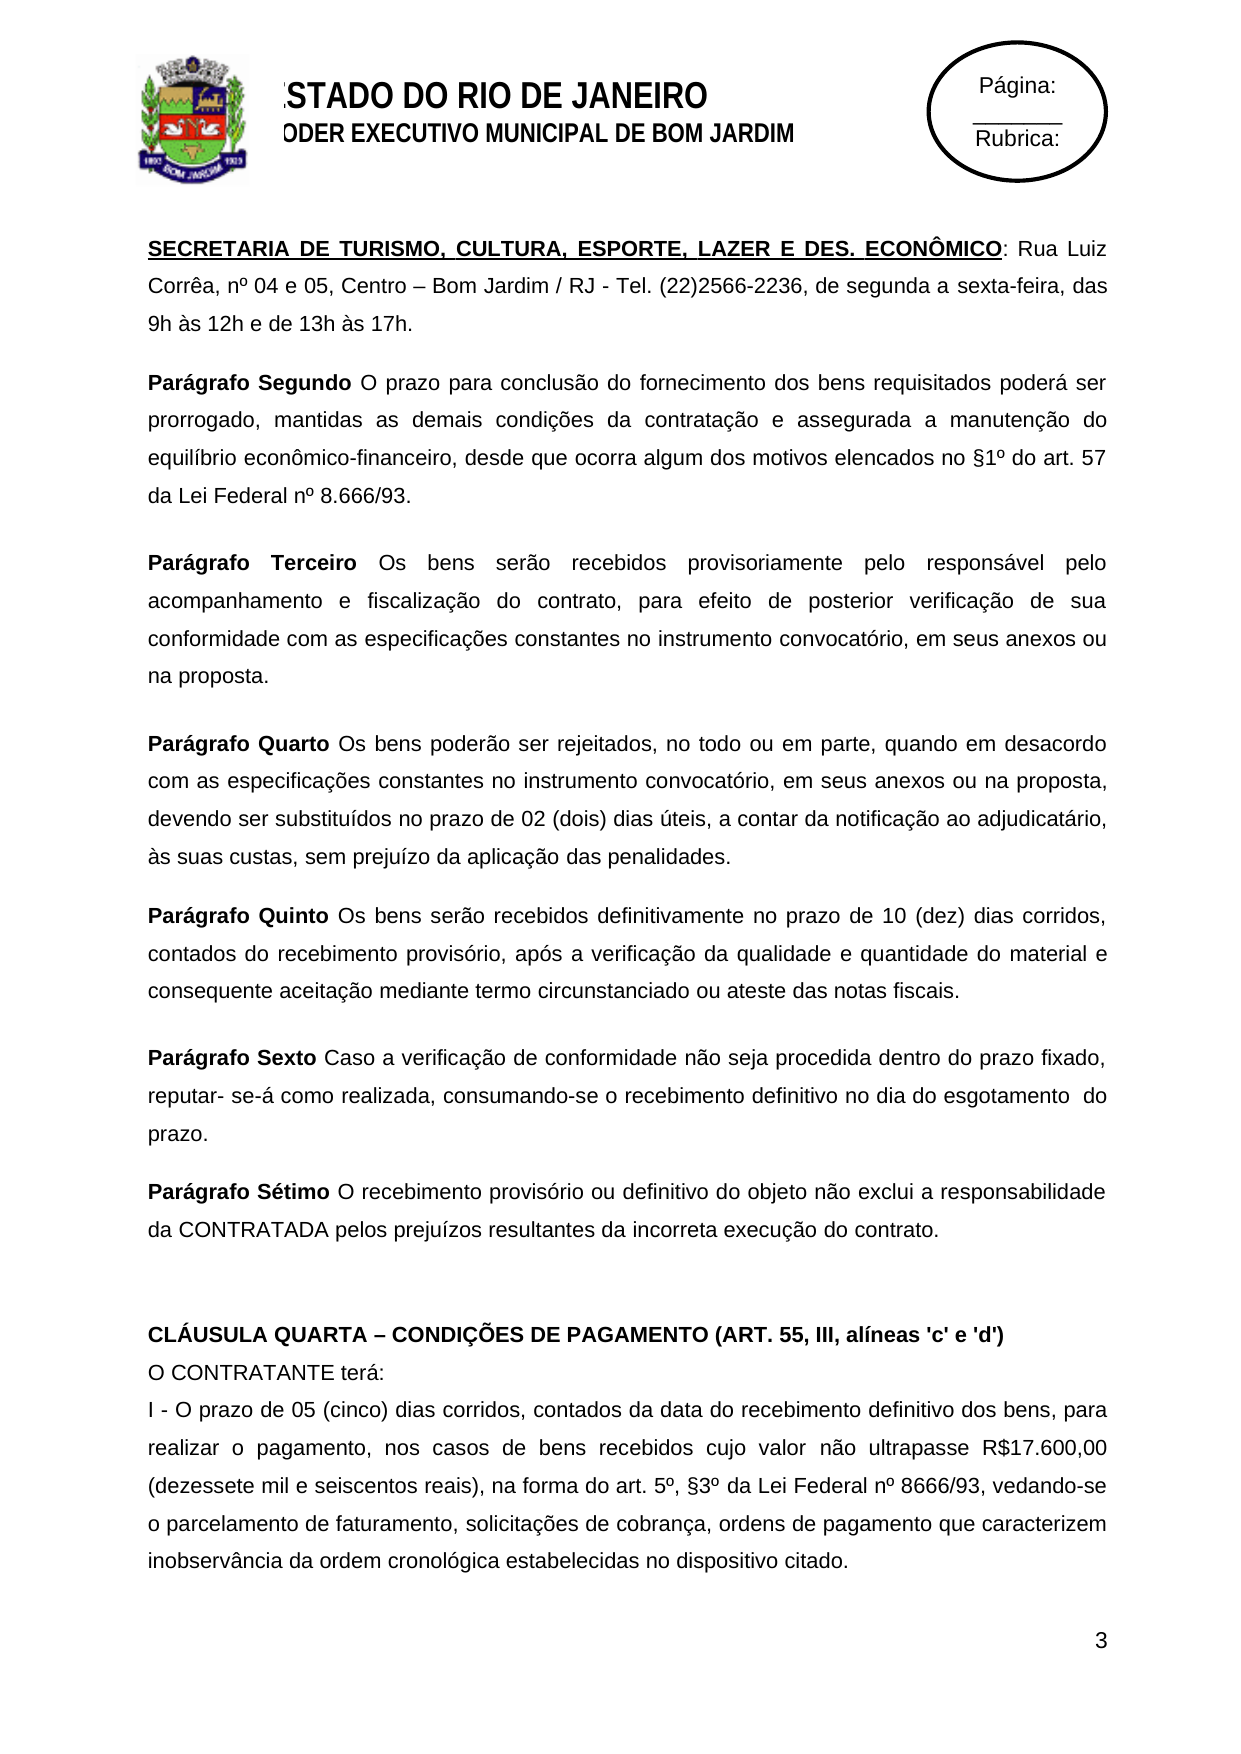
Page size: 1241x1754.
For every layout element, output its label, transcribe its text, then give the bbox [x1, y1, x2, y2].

text I - O prazo de 05 (cinco) dias corridos, contados da data do recebimento definitivo dos bens, para realizar o pagamento, nos casos de bens recebidos cujo valor não ultrapasse R$17.600,00 (dezessete mil e seiscentos reais), na forma do art. 5º, §3º da Lei Federal nº 8666/93, vedando-se o parcelamento de faturamento, solicitações de cobrança, ordens de pagamento que caracterizem inobservância da ordem cronológica estabelecidas no dispositivo citado. [148, 1397, 1107, 1574]
text Parágrafo Quarto Os bens poderão ser rejeitados, no todo ou em parte, quando em desacordo com as especificações constantes no instrumento convocatório, em seus anexos ou na proposta, devendo ser substituídos no prazo de 02 (dois) dias úteis, a contar da notificação ao adjudicatário, às suas custas, sem prejuízo da aplicação das penalidades. [148, 730, 1107, 869]
text CLÁUSULA QUARTA – CONDIÇÕES DE PAGAMENTO (ART. 55, III, alíneas 'c' e 'd') [148, 1322, 1107, 1347]
text Parágrafo Sétimo O recebimento provisório ou definitivo do objeto não exclui a responsabilidade da CONTRATADA pelos prejuízos resultantes da incorreta execução do contrato. [148, 1178, 1107, 1242]
text Parágrafo Sexto Caso a verificação de conformidade não seja procedida dentro do prazo fixado, reputar- se-á como realizada, consumando-se o recebimento definitivo no dia do esgotamento do prazo. [148, 1045, 1107, 1146]
text Parágrafo Segundo O prazo para conclusão do fornecimento dos bens requisitados poderá ser prorrogado, mantidas as demais condições da contratação e assegurada a manutenção do equilíbrio econômico-financeiro, desde que ocorra algum dos motivos elencados no §1º do art. 57 da Lei Federal nº 8.666/93. [148, 369, 1107, 508]
text Parágrafo Quinto Os bens serão recebidos definitivamente no prazo de 10 (dez) dias corridos, contados do recebimento provisório, após a verificação da qualidade e quantidade do material e consequente aceitação mediante termo circunstanciado ou ateste das notas fiscais. [148, 903, 1107, 1003]
text Parágrafo Terceiro Os bens serão recebidos provisoriamente pelo responsável pelo acompanhamento e fiscalização do contrato, para efeito de posterior verificação de sua conformidade com as especificações constantes no instrumento convocatório, em seus anexos ou na proposta. [148, 550, 1107, 689]
text SECRETARIA DE TURISMO, CULTURA, ESPORTE, LAZER E DES. ECONÔMICO: Rua Luiz Corrêa, nº 04 e 05, Centro – Bom Jardim / RJ - Tel. (22)2566-2236, de segunda a sexta-feira, das 9h às 12h e de 13h às 17h. [148, 201, 1107, 336]
text O CONTRATANTE terá: [148, 1359, 1107, 1384]
